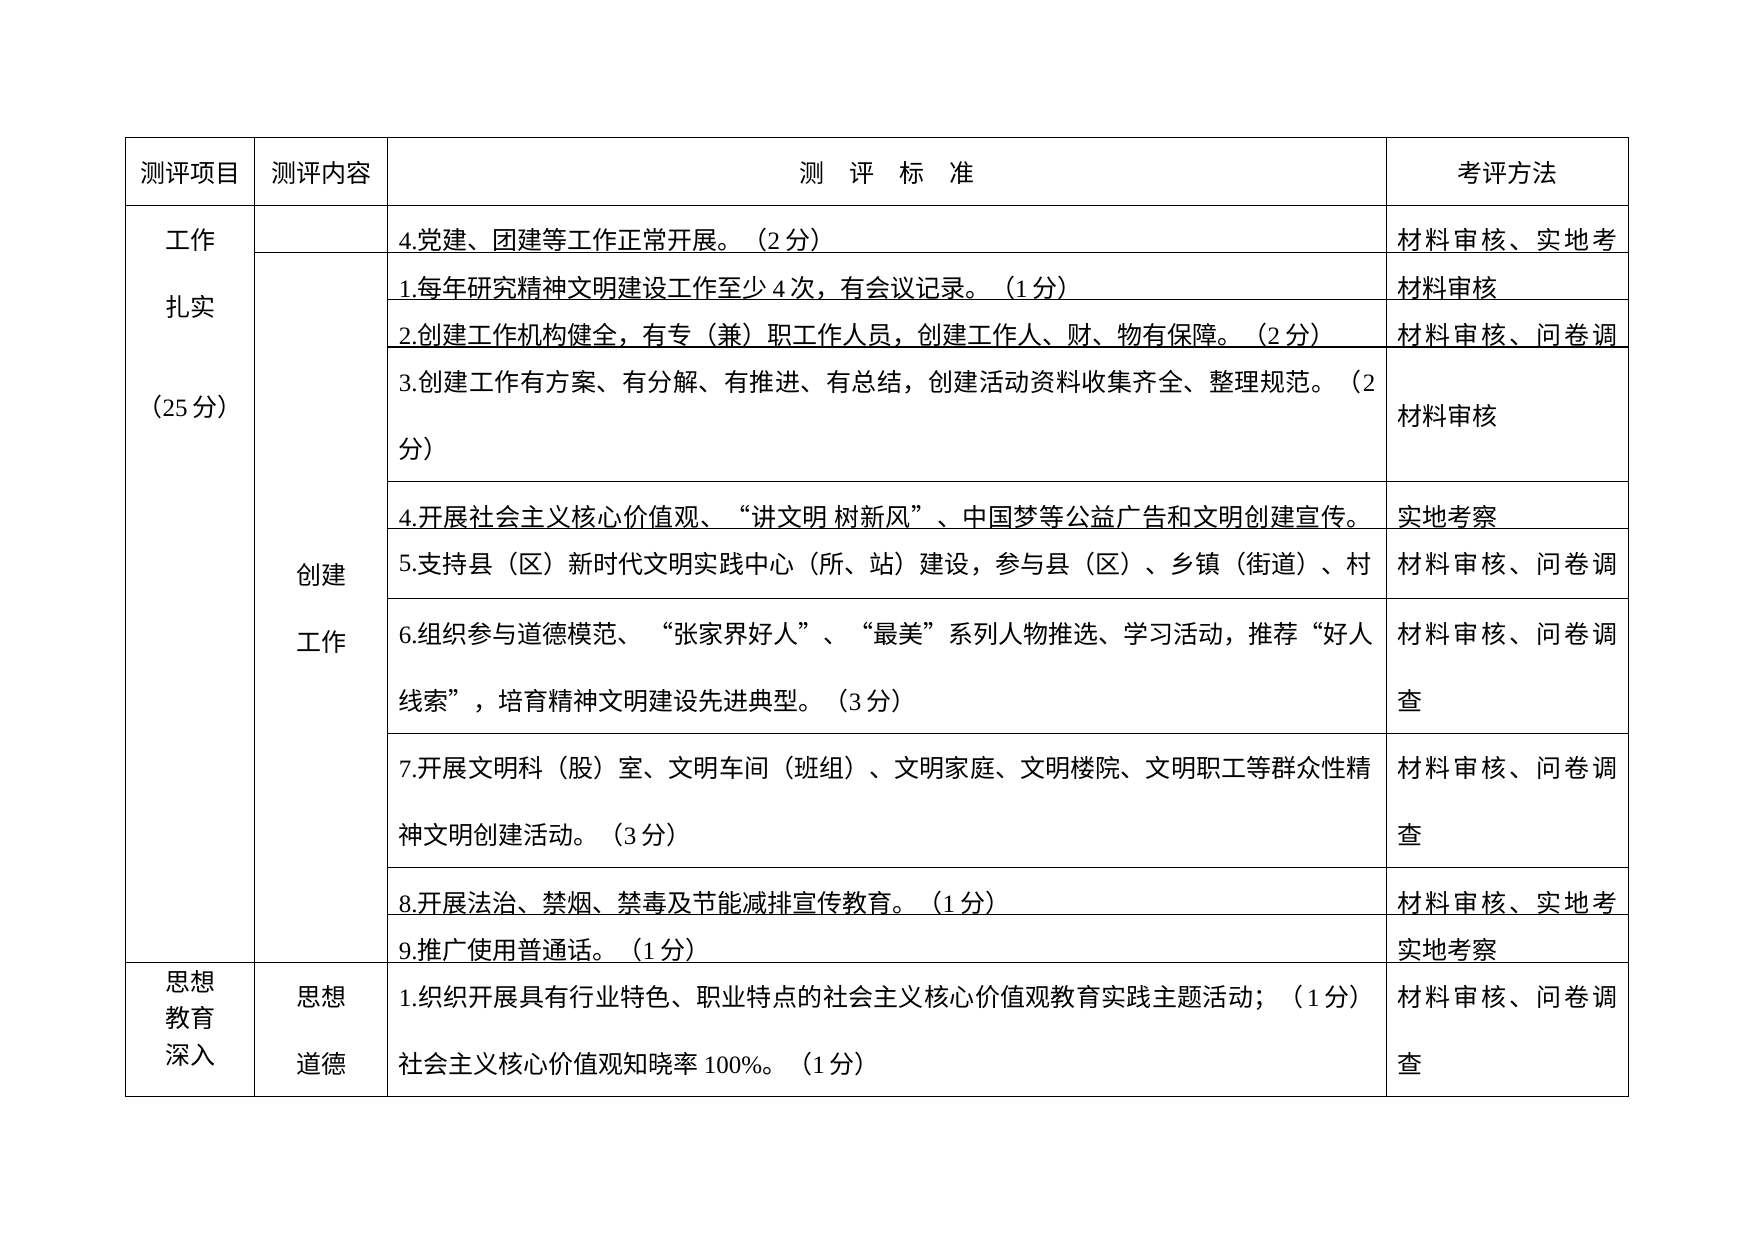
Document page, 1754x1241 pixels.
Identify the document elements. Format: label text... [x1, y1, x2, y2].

table_cell 材料审核、问卷调查 [1387, 300, 1628, 346]
table_cell 材料审核、实地考察 [1387, 206, 1628, 252]
table_cell 实地考察 [1387, 915, 1628, 962]
table_cell 3.创建工作有方案、有分解、有推进、有总结，创建活动资料收集齐全、整理规范。（2分） [388, 348, 1386, 481]
table_cell 8.开展法治、禁烟、禁毒及节能减排宣传教育。（1分） [388, 868, 1386, 914]
table_header 测 评 标 准 [388, 138, 1386, 204]
table_cell 材料审核、问卷调查 [1387, 963, 1628, 1096]
table_cell 材料审核、问卷调查 [1387, 529, 1628, 598]
table_cell 创建 工作 [255, 253, 387, 962]
table_cell 材料审核、实地考察 [1387, 868, 1628, 914]
table_header 测评项目 [126, 138, 254, 204]
table_cell 1.织织开展具有行业特色、职业特点的社会主义核心价值观教育实践主题活动；（1分）社会主义核心价值观知晓率100%。（1分） [388, 963, 1386, 1096]
table_cell 2.创建工作机构健全，有专（兼）职工作人员，创建工作人、财、物有保障。（2分） [388, 300, 1386, 346]
table_header 考评方法 [1387, 138, 1628, 204]
table_cell 实地考察 [1387, 482, 1628, 528]
table_cell 9.推广使用普通话。（1分） [388, 915, 1386, 962]
table_cell 4.开展社会主义核心价值观、“讲文明 树新风”、中国梦等公益广告和文明创建宣传。（2分） [388, 482, 1386, 528]
table_cell 材料审核 [1387, 348, 1628, 481]
table_cell 5.支持县（区）新时代文明实践中心（所、站）建设，参与县（区）、乡镇（街道）、村居（社区）中心、所、站移风易俗、人居环境整治等文明实践活动2次以上。（2分） [388, 529, 1386, 598]
table_cell 思想 道德 教育 [255, 963, 387, 1096]
table_cell 6.组织参与道德模范、 “张家界好人”、“最美”系列人物推选、学习活动，推荐“好人线索”，培育精神文明建设先进典型。（3分） [388, 599, 1386, 733]
table_cell 材料审核、问卷调查 [1387, 599, 1628, 733]
table_cell 思想 教育 深入 道德 风尚 良好 （25分） [126, 963, 254, 1096]
table_cell 材料审核 [1387, 253, 1628, 299]
table_header 测评内容 [255, 138, 387, 204]
table_cell 4.党建、团建等工作正常开展。（2分） [388, 206, 1386, 252]
table_cell 材料审核、问卷调查 [1387, 734, 1628, 867]
table_cell 1.每年研究精神文明建设工作至少4次，有会议记录。（1分） [388, 253, 1386, 299]
table_cell 7.开展文明科（股）室、文明车间（班组）、文明家庭、文明楼院、文明职工等群众性精神文明创建活动。（3分） [388, 734, 1386, 867]
